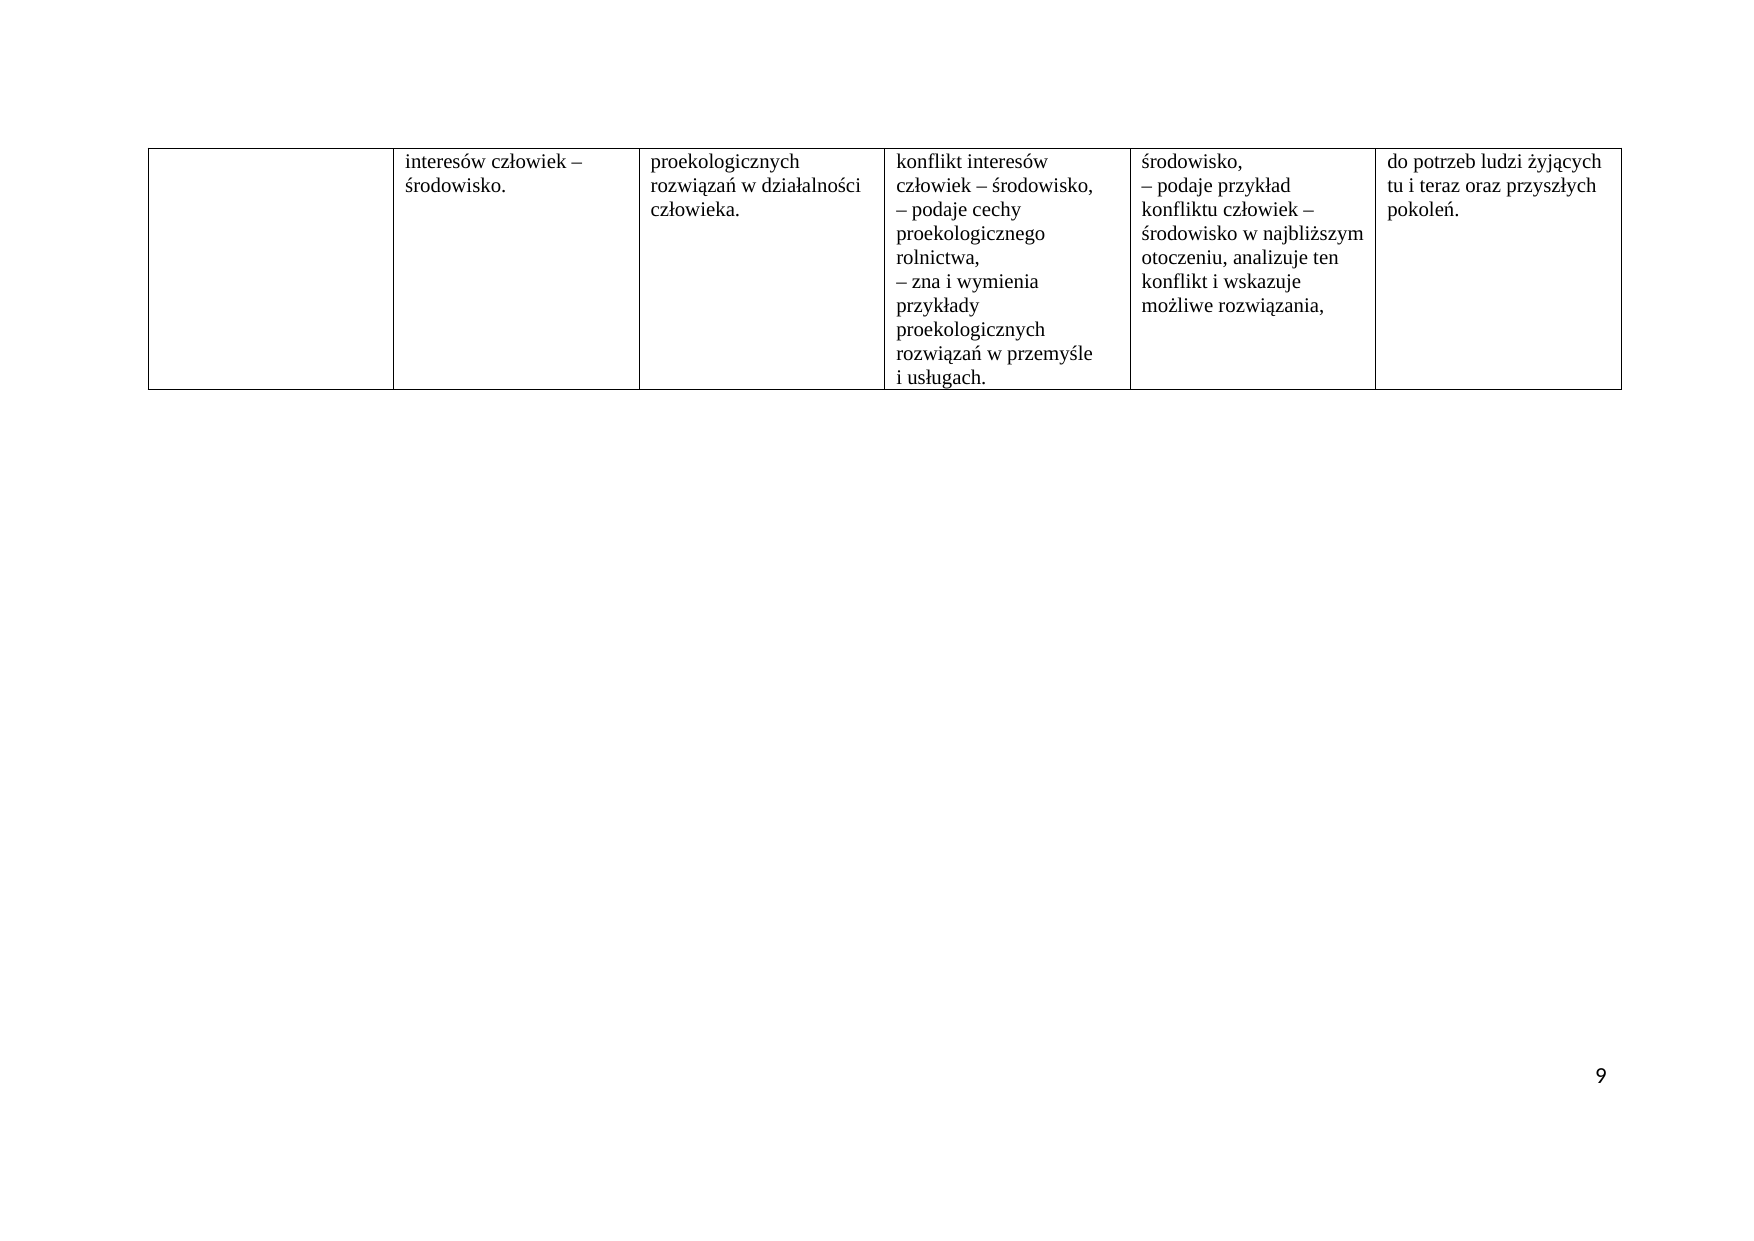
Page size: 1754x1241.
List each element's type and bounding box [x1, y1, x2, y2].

table_cell [394, 149, 639, 389]
table_cell [1376, 149, 1621, 389]
table_cell [640, 149, 884, 389]
table_cell [149, 149, 393, 389]
table_cell [1131, 149, 1375, 389]
table_cell [885, 149, 1130, 389]
